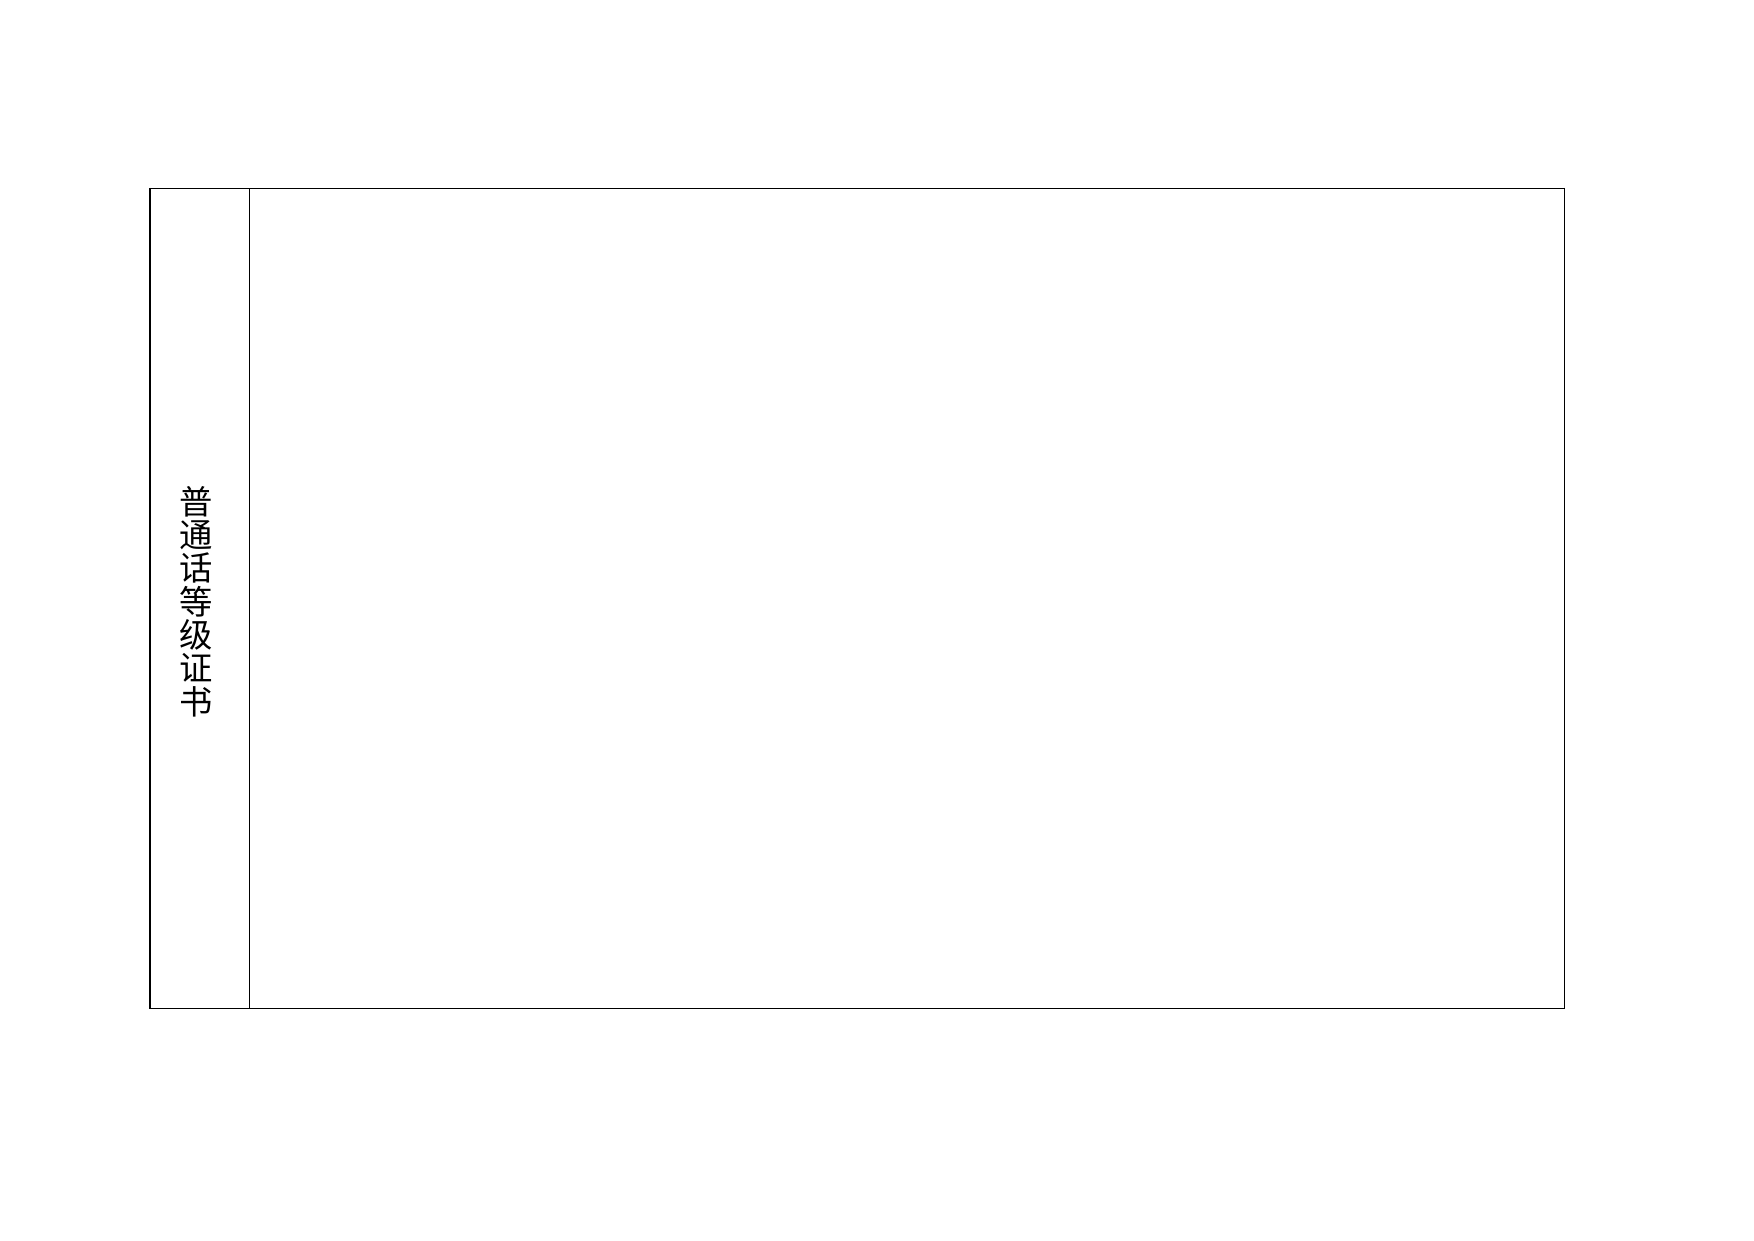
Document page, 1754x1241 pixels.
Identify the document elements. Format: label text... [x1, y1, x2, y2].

table_cell [250, 189, 1564, 1008]
table_cell 普通话等级证书 [151, 189, 249, 1008]
